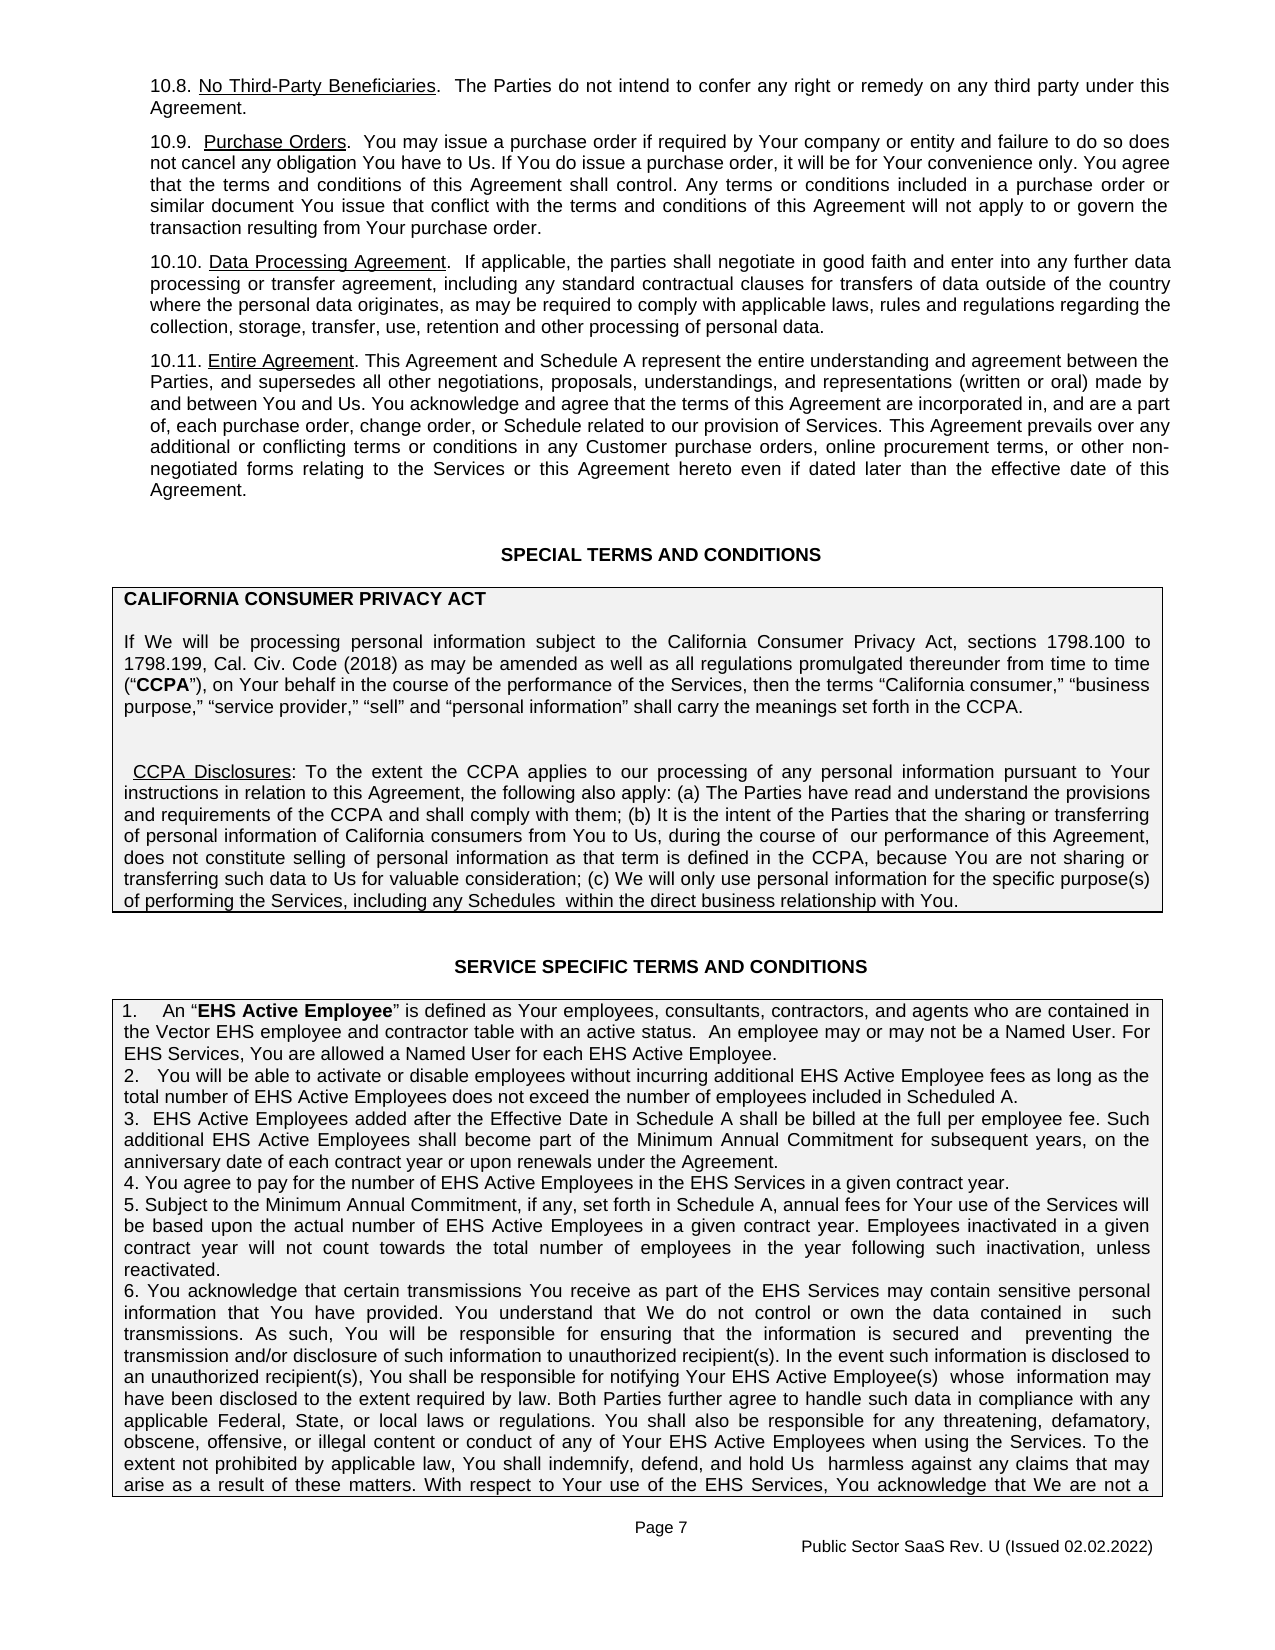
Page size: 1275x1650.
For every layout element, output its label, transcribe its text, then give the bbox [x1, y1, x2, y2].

text 10.8. No Third-Party Beneficiaries. The Parties do not intend to confer any right or remedy on any third party under this Agreement. [150, 75, 1170, 118]
text 10.9. Purchase Orders. You may issue a purchase order if required by Your company or entity and failure to do so does not cancel any obligation You have to Us. If You do issue a purchase order, it will be for Your convenience only. You agree that the terms and conditions of this Agreement shall control. Any terms or conditions included in a purchase order or similar document You issue that conflict with the terms and conditions of this Agreement will not apply to or govern the transaction resulting from Your purchase order. [150, 131, 1170, 238]
table_header CALIFORNIA CONSUMER PRIVACY ACT If We will be processing personal information subject to the California Consumer Privacy Act, sections 1798.100 to 1798.199, Cal. Civ. Code (2018) as may be amended as well as all regulations promulgated thereunder from time to time (“CCPA”), on Your behalf in the course of the performance of the Services, then the terms “California consumer,” “business purpose,” “service provider,” “sell” and “personal information” shall carry the meanings set forth in the CCPA. CCPA Disclosures: To the extent the CCPA applies to our processing of any personal information pursuant to Your instructions in relation to this Agreement, the following also apply: (a) The Parties have read and understand the provisions and requirements of the CCPA and shall comply with them; (b) It is the intent of the Parties that the sharing or transferring of personal information of California consumers from You to Us, during the course of our performance of this Agreement, does not constitute selling of personal information as that term is defined in the CCPA, because You are not sharing or transferring such data to Us for valuable consideration; (c) We will only use personal information for the specific purpose(s) of performing the Services, including any Schedules within the direct business relationship with You. [113, 588, 1162, 911]
text 10.11. Entire Agreement. This Agreement and Schedule A represent the entire understanding and agreement between the Parties, and supersedes all other negotiations, proposals, understandings, and representations (written or oral) made by and between You and Us. You acknowledge and agree that the terms of this Agreement are incorporated in, and are a part of, each purchase order, change order, or Schedule related to our provision of Services. This Agreement prevails over any additional or conflicting terms or conditions in any Customer purchase orders, online procurement terms, or other non-negotiated forms relating to the Services or this Agreement hereto even if dated later than the effective date of this Agreement. [150, 350, 1170, 501]
text 10.10. Data Processing Agreement. If applicable, the parties shall negotiate in good faith and enter into any further data processing or transfer agreement, including any standard contractual clauses for transfers of data outside of the country where the personal data originates, as may be required to comply with applicable laws, rules and regulations regarding the collection, storage, transfer, use, retention and other processing of personal data. [150, 251, 1172, 337]
text SPECIAL TERMS AND CONDITIONS [150, 544, 1172, 565]
text SERVICE SPECIFIC TERMS AND CONDITIONS [150, 956, 1172, 977]
